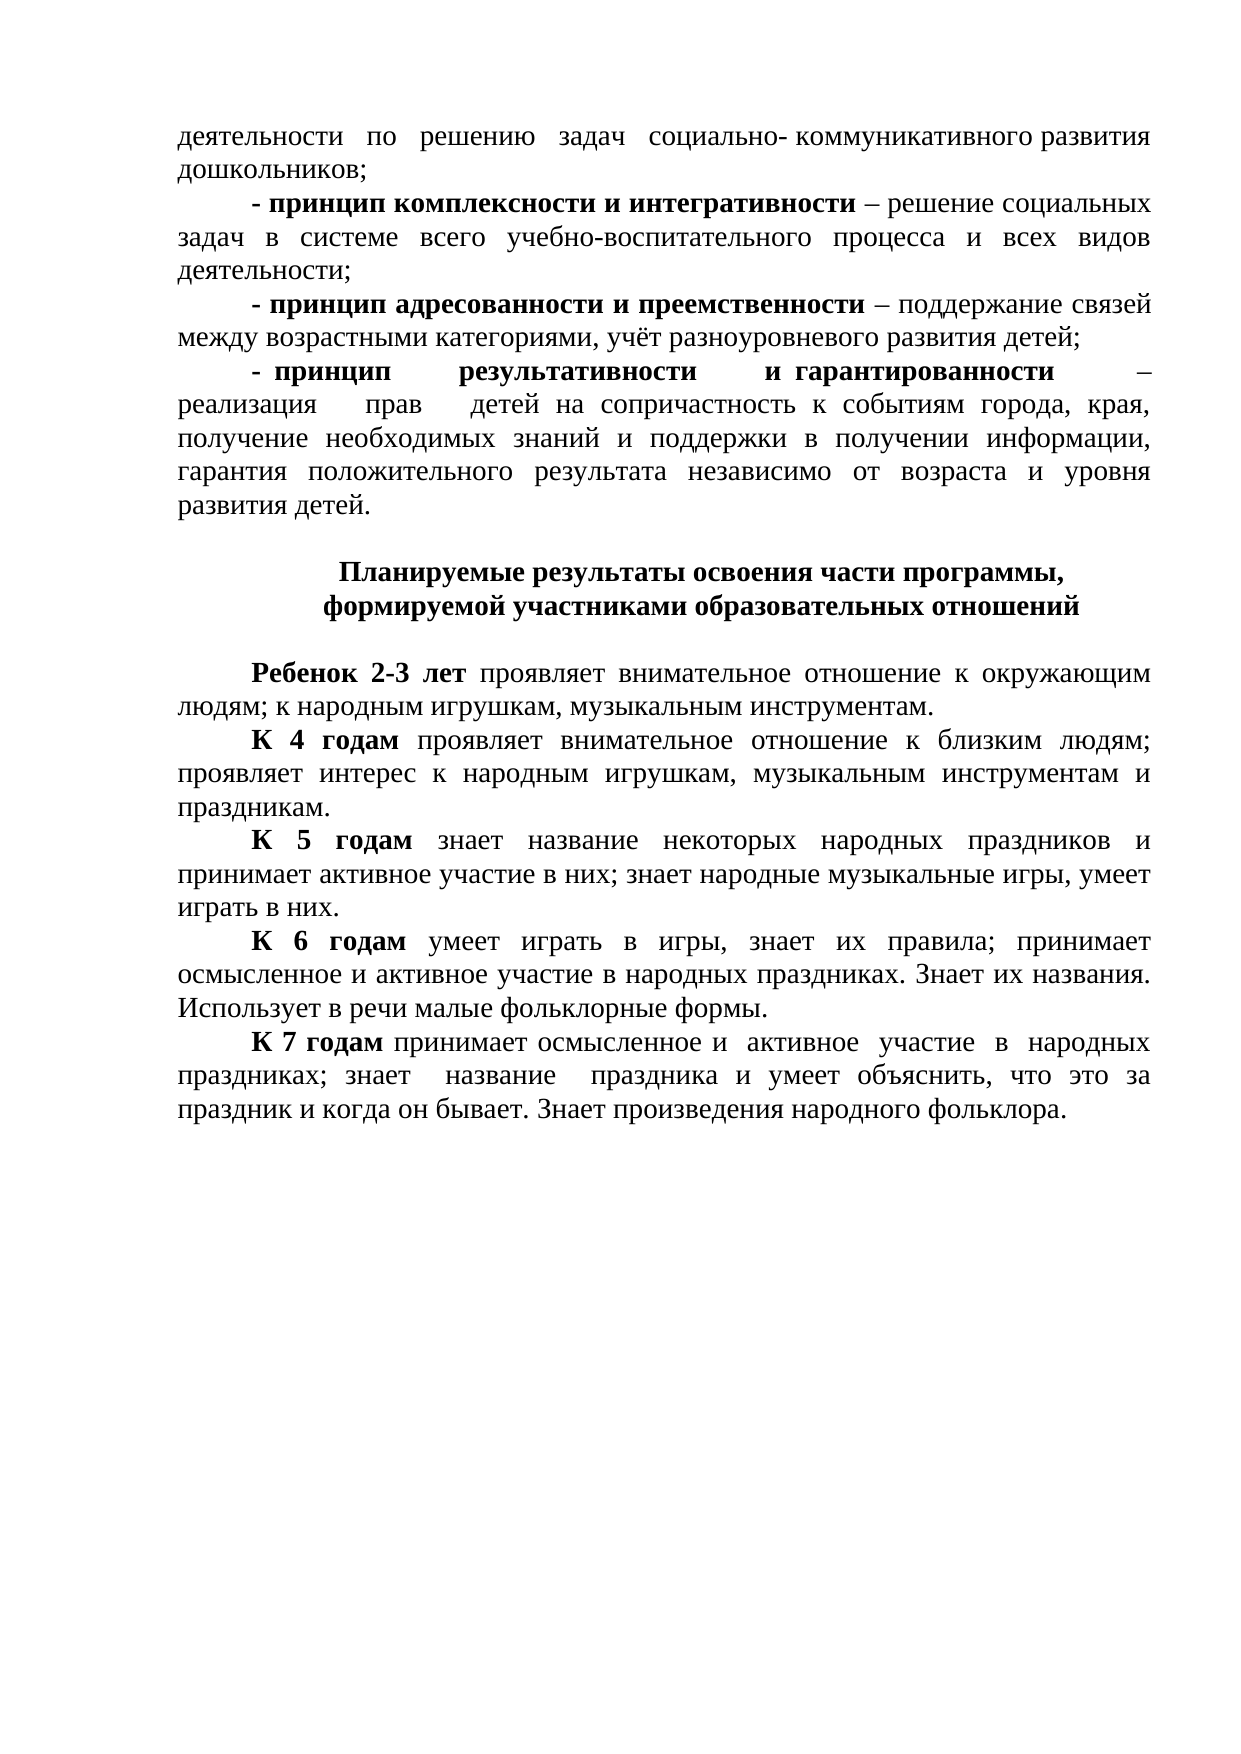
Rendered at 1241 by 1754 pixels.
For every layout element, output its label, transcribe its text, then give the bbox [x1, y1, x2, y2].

text Планируемые результаты освоения части программы, [177, 554, 1152, 588]
list Ребенок 2-3 лет проявляет внимательное отношение к окружающим людям; к народным игрушкам, музыкальным инструментам. [177, 655, 1152, 722]
list К 6 годам умеет играть в игры, знает их правила; принимает осмысленное и активное участие в народных праздниках. Знает их названия. Использует в речи малые фольклорные формы. [177, 923, 1152, 1024]
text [177, 118, 1152, 185]
list К 7 годам принимает осмысленное и активное участие в народных праздниках; знает название праздника и умеет объяснить, что это за праздник и когда он бывает. Знает произведения народного фольклора. [177, 1024, 1152, 1124]
list К 4 годам проявляет внимательное отношение к близким людям; проявляет интерес к народным игрушкам, музыкальным инструментам и праздникам. [177, 722, 1152, 822]
text - принцип результативности и гарантированности – реализация прав детей на сопричастность к событиям города, края, получение необходимых знаний и поддержки в получении информации, гарантия положительного результата независимо от возраста и уровня развития детей. [177, 353, 1152, 521]
text формируемой участниками образовательных отношений [177, 588, 1152, 621]
list К 5 годам знает название некоторых народных праздников и принимает активное участие в них; знает народные музыкальные игры, умеет играть в них. [177, 822, 1152, 923]
text - принцип адресованности и преемственности – поддержание связей между возрастными категориями, учёт разноуровневого развития детей; [177, 286, 1152, 353]
text - принцип комплексности и интегративности – решение социальных задач в системе всего учебно-воспитательного процесса и всех видов деятельности; [177, 185, 1152, 286]
